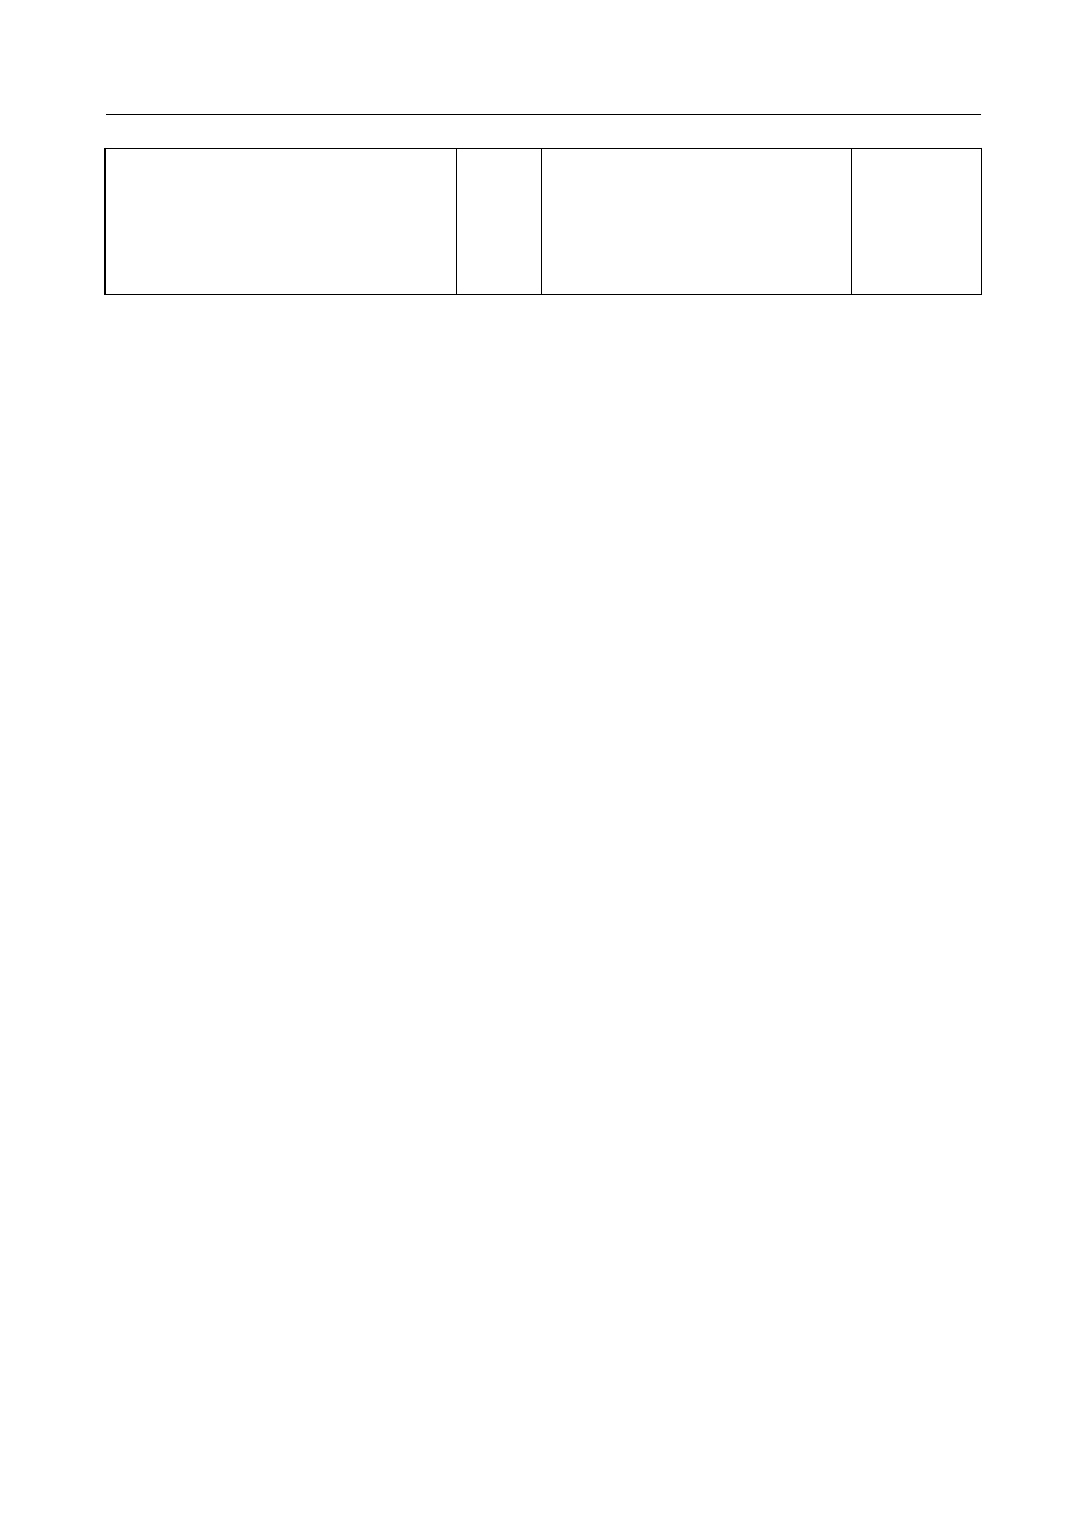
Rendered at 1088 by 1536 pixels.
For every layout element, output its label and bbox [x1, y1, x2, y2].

table_cell [852, 149, 981, 293]
table_cell [106, 149, 456, 293]
table_cell [542, 149, 851, 293]
table_cell [457, 149, 541, 293]
